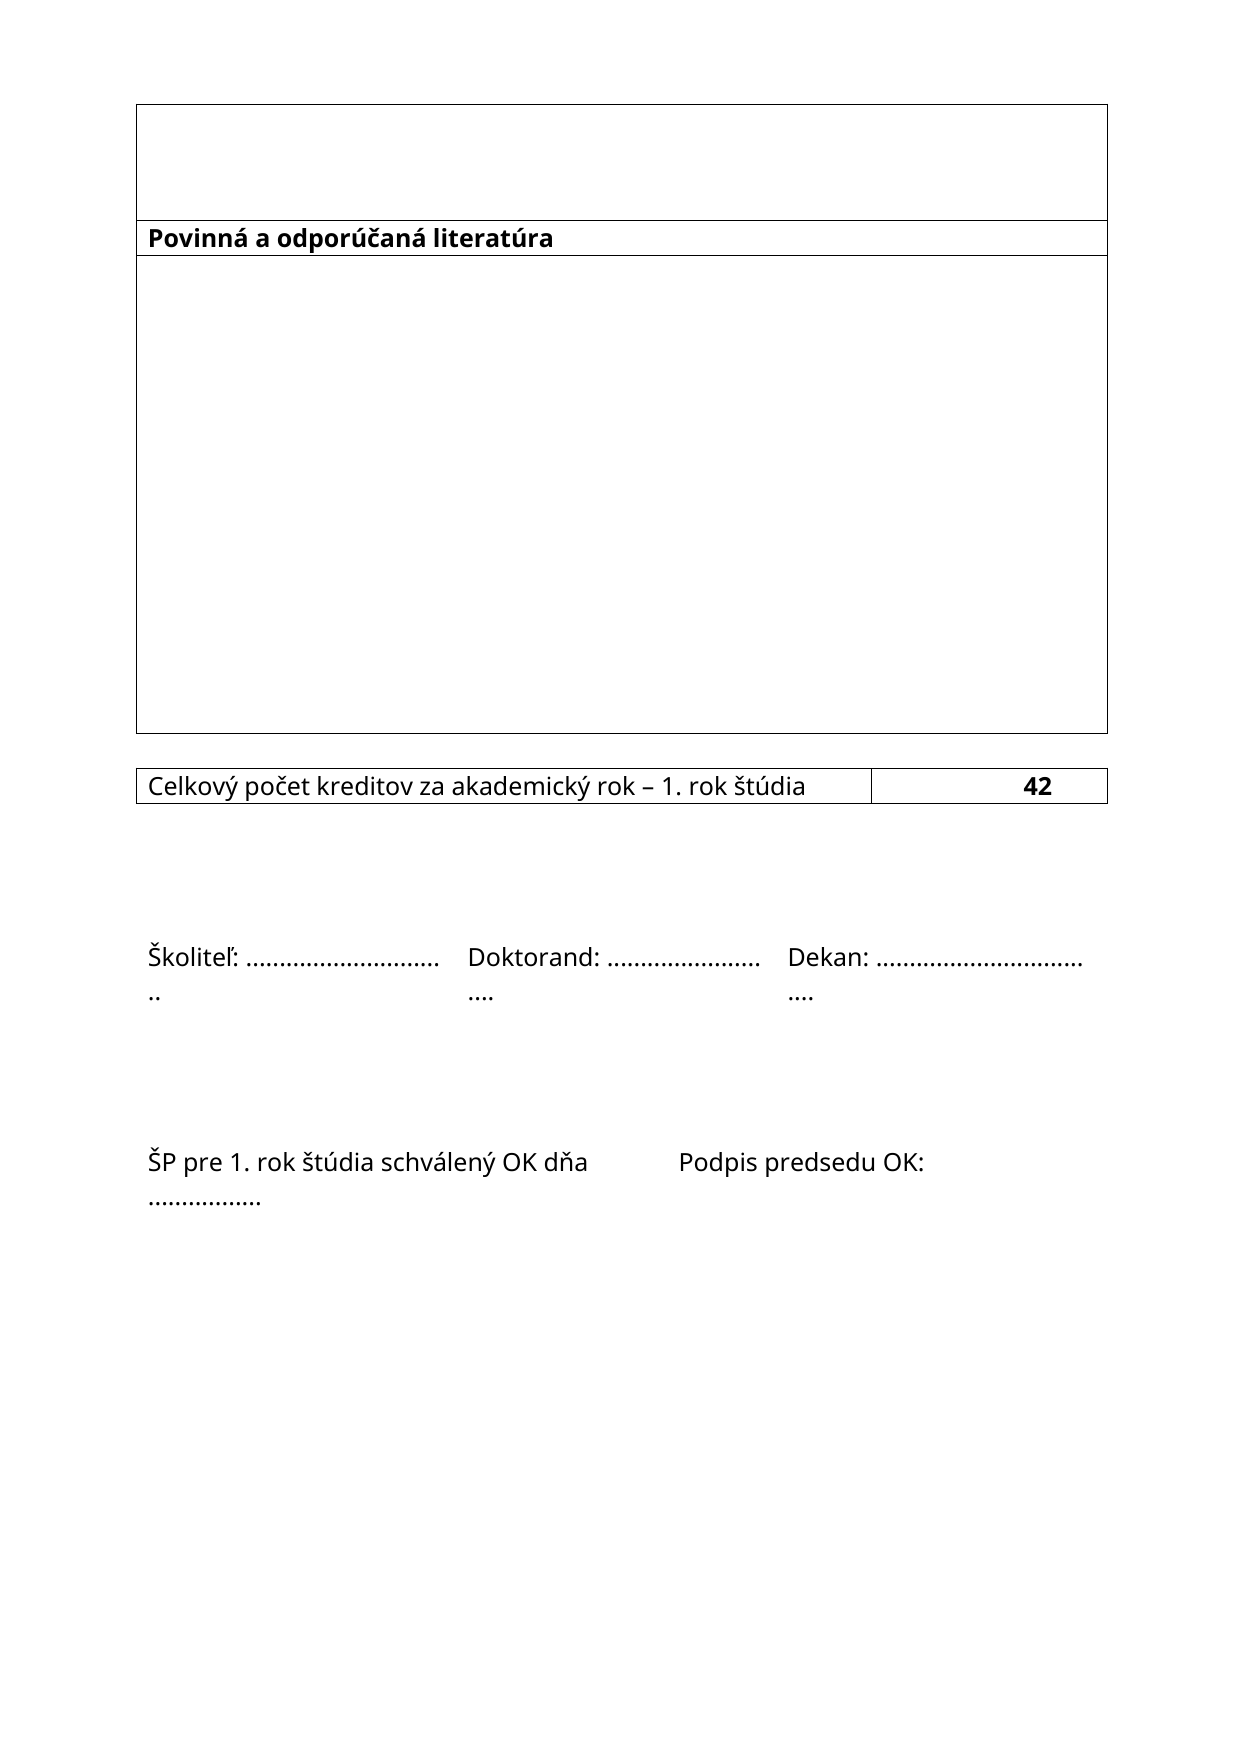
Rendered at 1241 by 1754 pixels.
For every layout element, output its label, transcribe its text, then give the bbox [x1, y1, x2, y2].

table_cell [137, 256, 1107, 732]
table_header Dekan: ................................... [776, 940, 1096, 1008]
table_header 42 [872, 769, 1107, 803]
table_header ŠP pre 1. rok štúdia schválený OK dňa ................. [136, 1144, 667, 1212]
table_cell Povinná a odporúčaná literatúra [137, 221, 1107, 254]
table_header Podpis predsedu OK: [667, 1144, 1085, 1212]
table_cell [137, 105, 1107, 219]
table_header Doktorand: ........................... [456, 940, 776, 1008]
table_header Školiteľ: ............................... [136, 940, 456, 1008]
table_header Celkový počet kreditov za akademický rok – 1. rok štúdia [137, 769, 871, 803]
